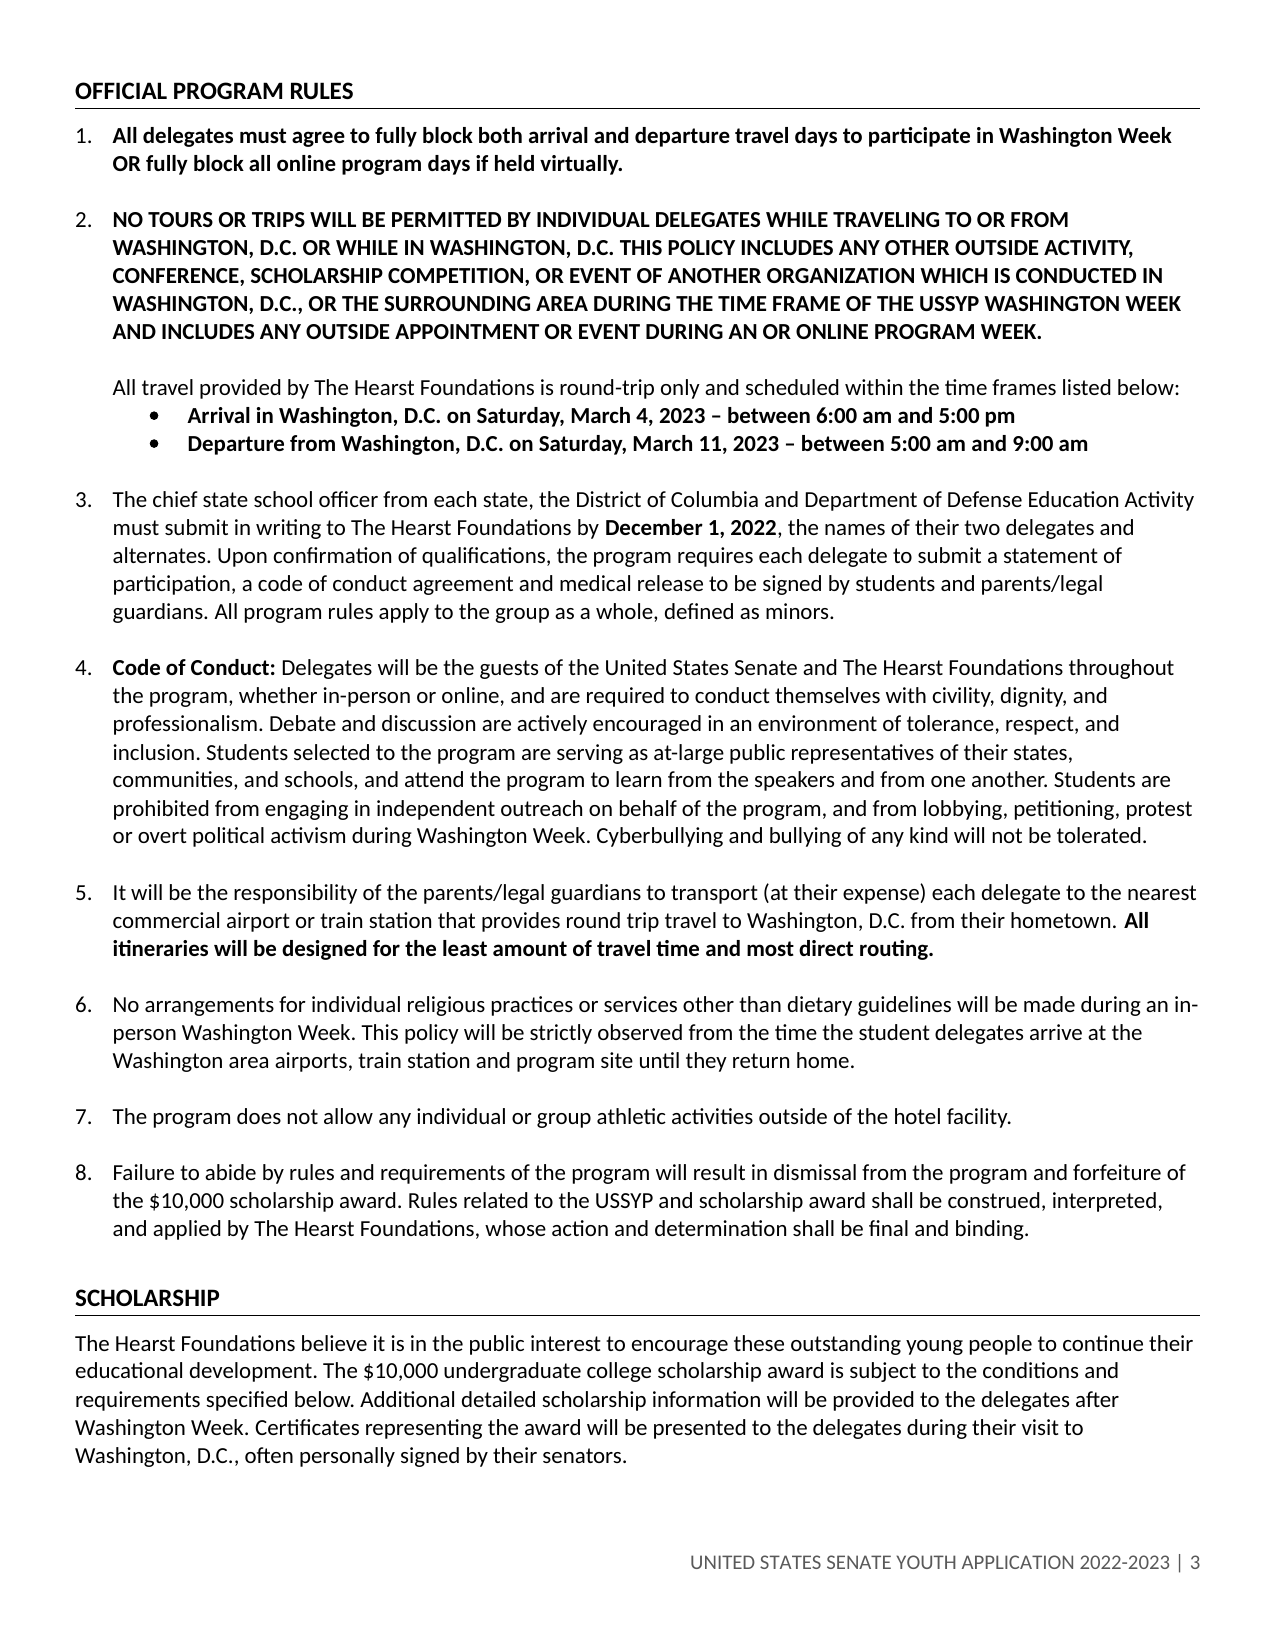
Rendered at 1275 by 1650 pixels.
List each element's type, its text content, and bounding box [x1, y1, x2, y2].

text All travel provided by The Hearst Foundations is round-trip only and scheduled within the time frames listed below: [112, 373, 1200, 401]
list The chief state school officer from each state, the District of Columbia and Department of Defense Education Activity must submit in writing to The Hearst Foundations by December 1, 2022, the names of their two delegates and alternates. Upon confirmation of qualifications, the program requires each delegate to submit a statement of participation, a code of conduct agreement and medical release to be signed by students and parents/legal guardians. All program rules apply to the group as a whole, defined as minors. [75, 485, 1200, 626]
list Departure from Washington, D.C. on Saturday, March 11, 2023 – between 5:00 am and 9:00 am [150, 429, 1200, 457]
list No arrangements for individual religious practices or services other than dietary guidelines will be made during an in-person Washington Week. This policy will be strictly observed from the time the student delegates arrive at the Washington area airports, train station and program site until they return home. [75, 990, 1200, 1074]
list Code of Conduct: Delegates will be the guests of the United States Senate and The Hearst Foundations throughout the program, whether in-person or online, and are required to conduct themselves with civility, dignity, and professionalism. Debate and discussion are actively encouraged in an environment of tolerance, respect, and inclusion. Students selected to the program are serving as at-large public representatives of their states, communities, and schools, and attend the program to learn from the speakers and from one another. Students are prohibited from engaging in independent outreach on behalf of the program, and from lobbying, petitioning, protest or overt political activism during Washington Week. Cyberbullying and bullying of any kind will not be tolerated. [75, 653, 1200, 850]
list It will be the responsibility of the parents/legal guardians to transport (at their expense) each delegate to the nearest commercial airport or train station that provides round trip travel to Washington, D.C. from their hometown. All itineraries will be designed for the least amount of travel time and most direct routing. [75, 878, 1200, 962]
list NO TOURS OR TRIPS WILL BE PERMITTED BY INDIVIDUAL DELEGATES WHILE TRAVELING TO OR FROM WASHINGTON, D.C. OR WHILE IN WASHINGTON, D.C. THIS POLICY INCLUDES ANY OTHER OUTSIDE ACTIVITY, CONFERENCE, SCHOLARSHIP COMPETITION, OR EVENT OF ANOTHER ORGANIZATION WHICH IS CONDUCTED IN WASHINGTON, D.C., OR THE SURROUNDING AREA DURING THE TIME FRAME OF THE USSYP WASHINGTON WEEK AND INCLUDES ANY OUTSIDE APPOINTMENT OR EVENT DURING AN OR ONLINE PROGRAM WEEK. [75, 205, 1200, 345]
list Failure to abide by rules and requirements of the program will result in dismissal from the program and forfeiture of the $10,000 scholarship award. Rules related to the USSYP and scholarship award shall be construed, interpreted, and applied by The Hearst Foundations, whose action and determination shall be final and binding. [75, 1158, 1200, 1242]
list The program does not allow any individual or group athletic activities outside of the hotel facility. [75, 1102, 1200, 1130]
subtitle SCHOLARSHIP [75, 1282, 1200, 1315]
text The Hearst Foundations believe it is in the public interest to encourage these outstanding young people to continue their educational development. The $10,000 undergraduate college scholarship award is subject to the conditions and requirements specified below. Additional detailed scholarship information will be provided to the delegates after Washington Week. Certificates representing the award will be presented to the delegates during their visit to [75, 1329, 1200, 1441]
subtitle OFFICIAL PROGRAM RULES [75, 75, 1200, 108]
list All delegates must agree to fully block both arrival and departure travel days to participate in Washington Week OR fully block all online program days if held virtually. [75, 121, 1200, 177]
list Arrival in Washington, D.C. on Saturday, March 4, 2023 – between 6:00 am and 5:00 pm [150, 401, 1200, 429]
text Washington, D.C., often personally signed by their senators. [75, 1441, 1200, 1469]
